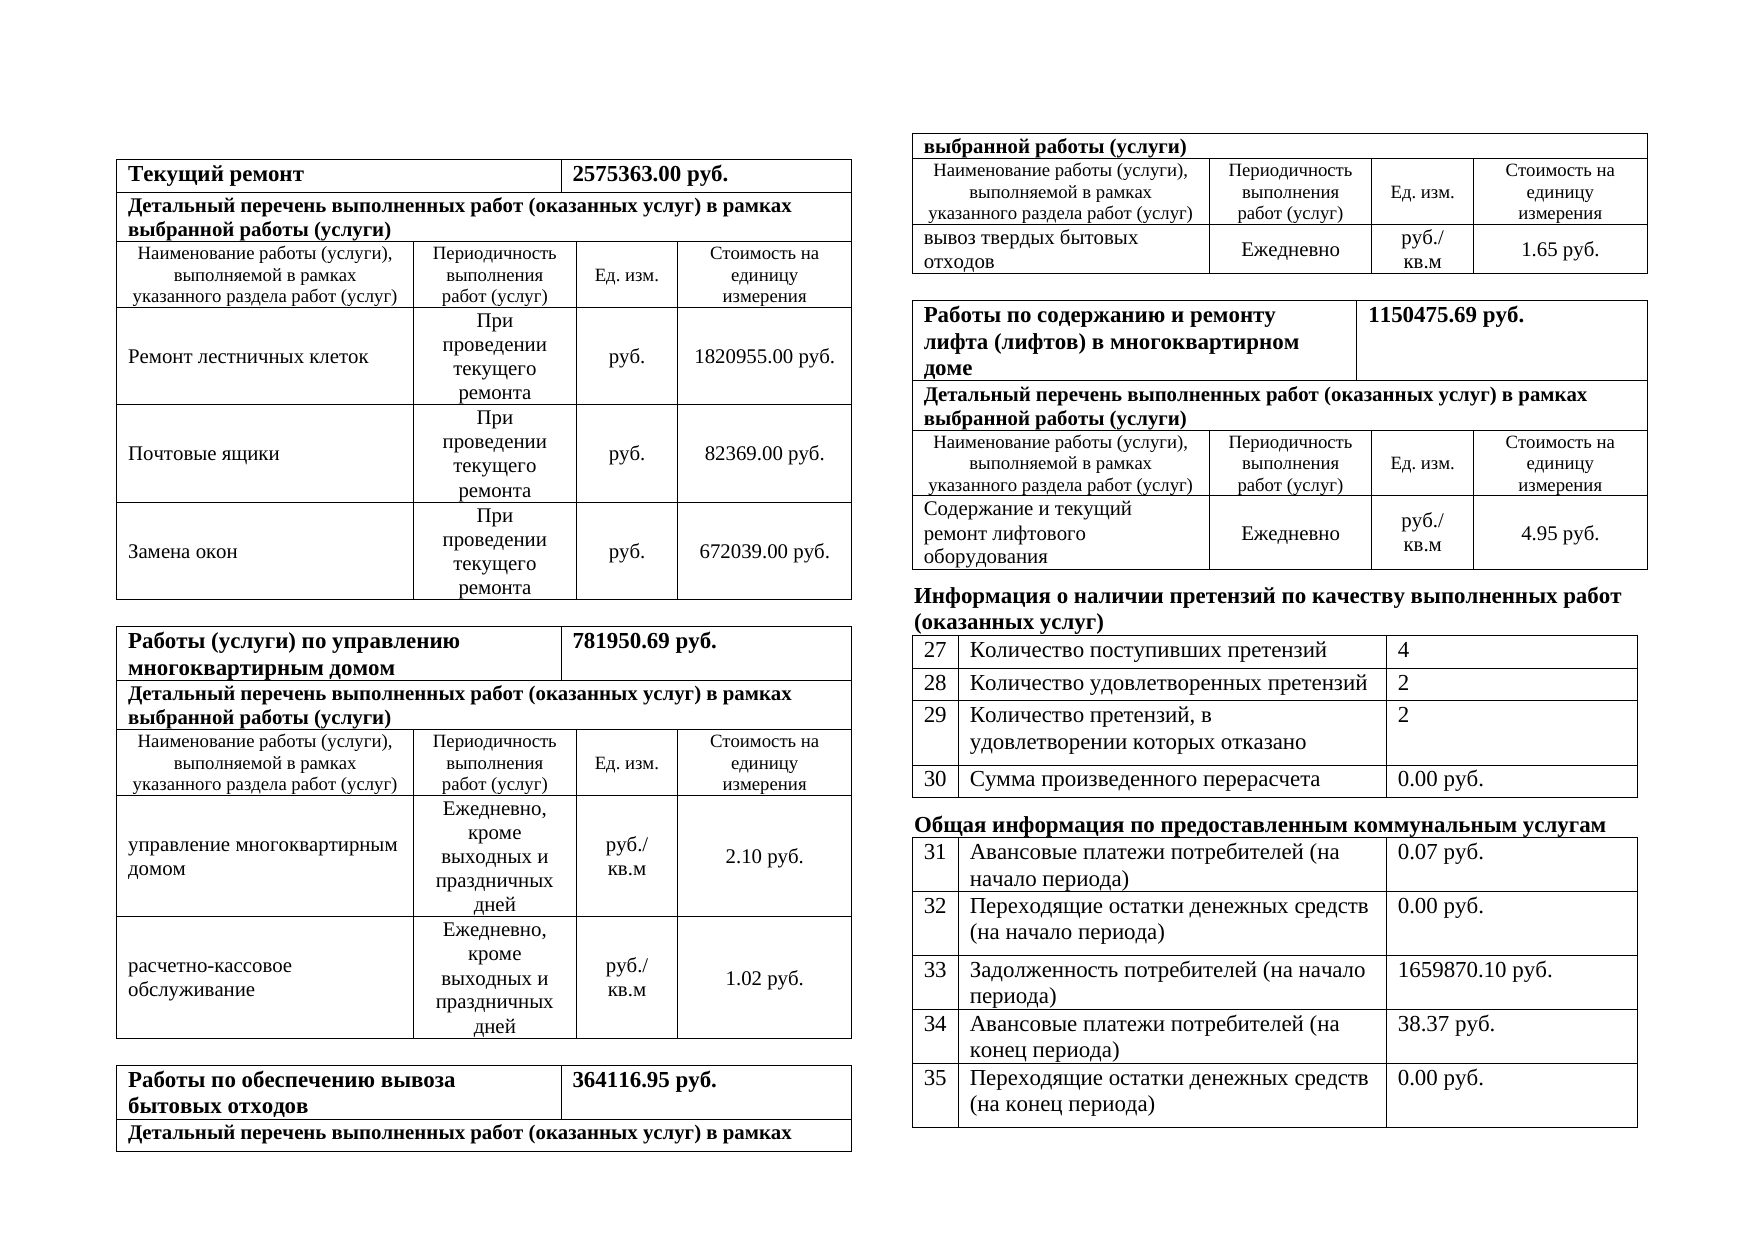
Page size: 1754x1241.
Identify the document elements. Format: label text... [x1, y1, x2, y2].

table_cell При проведении текущего ремонта [414, 405, 576, 502]
table_cell руб. [577, 405, 677, 502]
table_cell Количество претензий, в удовлетворении которых отказано [959, 701, 1386, 764]
text Информация о наличии претензий по качеству выполненных работ (оказанных услуг) [914, 582, 1636, 635]
table_cell руб. [577, 503, 677, 599]
table_header 0.07 руб. [1387, 838, 1637, 891]
table_cell 0.00 руб. [1387, 892, 1637, 955]
table_cell 1.65 руб. [1474, 225, 1647, 273]
table_cell Детальный перечень выполненных работ (оказанных услуг) в рамках выбранной работы (услуги) [913, 381, 1647, 429]
table_cell 35 [913, 1064, 958, 1127]
table_cell Стоимость на единицу измерения [1474, 159, 1647, 224]
table_cell Авансовые платежи потребителей (на конец периода) [959, 1010, 1386, 1062]
table_cell 33 [913, 956, 958, 1009]
table_header Работы по обеспечению вывоза бытовых отходов [117, 1066, 561, 1119]
table_cell управление многоквартирным домом [117, 796, 413, 916]
table_cell Наименование работы (услуги), выполняемой в рамках указанного раздела работ (услуг) [117, 242, 413, 307]
table_cell расчетно-кассовое обслуживание [117, 917, 413, 1038]
table_cell Содержание и текущий ремонт лифтового оборудования [913, 496, 1209, 568]
table_header Авансовые платежи потребителей (на начало периода) [959, 838, 1386, 891]
table_header 1150475.69 руб. [1357, 301, 1647, 380]
table_cell Периодичность выполнения работ (услуг) [414, 242, 576, 307]
table_cell 672039.00 руб. [678, 503, 851, 599]
table_cell Ед. изм. [577, 730, 677, 795]
table_cell При проведении текущего ремонта [414, 503, 576, 599]
table_cell 0.00 руб. [1387, 1064, 1637, 1127]
table_cell Сумма произведенного перерасчета [959, 766, 1386, 797]
table_cell Ежедневно [1210, 496, 1371, 568]
table_cell 4.95 руб. [1474, 496, 1647, 568]
table_cell Ежедневно [1210, 225, 1371, 273]
table_cell Замена окон [117, 503, 413, 599]
table_cell 38.37 руб. [1387, 1010, 1637, 1062]
table_cell 2.10 руб. [678, 796, 851, 916]
table_cell Ежедневно, кроме выходных и праздничных дней [414, 917, 576, 1038]
table_header 4 [1387, 636, 1637, 668]
table_header 31 [913, 838, 958, 891]
table_cell Детальный перечень выполненных работ (оказанных услуг) в рамках выбранной работы (услуги) [117, 681, 851, 729]
table_cell Детальный перечень выполненных работ (оказанных услуг) в рамках выбранной работы (услуги) [117, 1120, 851, 1151]
table_cell Переходящие остатки денежных средств (на начало периода) [959, 892, 1386, 955]
table_cell Наименование работы (услуги), выполняемой в рамках указанного раздела работ (услуг) [913, 431, 1209, 495]
table_header Количество поступивших претензий [959, 636, 1386, 668]
table_cell 29 [913, 701, 958, 764]
table_cell Периодичность выполнения работ (услуг) [414, 730, 576, 795]
table_cell Задолженность потребителей (на начало периода) [959, 956, 1386, 1009]
table_cell 1.02 руб. [678, 917, 851, 1038]
table_cell 34 [913, 1010, 958, 1062]
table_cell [913, 159, 1209, 224]
table_cell руб./кв.м [1372, 225, 1473, 273]
table_cell Стоимость на единицу измерения [1474, 431, 1647, 495]
table_header 781950.69 руб. [562, 627, 851, 680]
table_cell Детальный перечень выполненных работ (оказанных услуг) в рамках выбранной работы (услуги) [117, 193, 851, 241]
table_cell Количество удовлетворенных претензий [959, 669, 1386, 700]
table_cell Почтовые ящики [117, 405, 413, 502]
table_cell Ежедневно, кроме выходных и праздничных дней [414, 796, 576, 916]
table_cell Периодичность выполнения работ (услуг) [1210, 159, 1371, 224]
table_cell 2 [1387, 701, 1637, 764]
table_cell Стоимость на единицу измерения [678, 242, 851, 307]
table_header 27 [913, 636, 958, 668]
table_header 364116.95 руб. [562, 1066, 851, 1119]
table_cell Ед. изм. [577, 242, 677, 307]
table_cell 2 [1387, 669, 1637, 700]
table_cell 32 [913, 892, 958, 955]
table_cell 30 [913, 766, 958, 797]
table_cell руб./кв.м [577, 917, 677, 1038]
table_cell Ед. изм. [1372, 431, 1473, 495]
table_cell Ремонт лестничных клеток [117, 308, 413, 404]
table_cell вывоз твердых бытовых отходов [913, 225, 1209, 273]
table_cell руб./кв.м [577, 796, 677, 916]
table_cell Переходящие остатки денежных средств (на конец периода) [959, 1064, 1386, 1127]
table_cell Стоимость на единицу измерения [678, 730, 851, 795]
table_header 2575363.00 руб. [562, 160, 851, 192]
table_cell Детальный перечень выполненных работ (оказанных услуг) в рамках выбранной работы (услуги) [913, 134, 1647, 158]
table_cell 0.00 руб. [1387, 766, 1637, 797]
table_cell 82369.00 руб. [678, 405, 851, 502]
table_header Текущий ремонт [117, 160, 561, 192]
table_cell руб. [577, 308, 677, 404]
table_cell руб./кв.м [1372, 496, 1473, 568]
text Общая информация по предоставленным коммунальным услугам [914, 811, 1636, 837]
table_cell При проведении текущего ремонта [414, 308, 576, 404]
table_header Работы по содержанию и ремонту лифта (лифтов) в многоквартирном доме [913, 301, 1356, 380]
table_cell 28 [913, 669, 958, 700]
table_cell 1820955.00 руб. [678, 308, 851, 404]
table_cell Наименование работы (услуги), выполняемой в рамках указанного раздела работ (услуг) [117, 730, 413, 795]
table_header Работы (услуги) по управлению многоквартирным домом [117, 627, 561, 680]
table_cell Ед. изм. [1372, 159, 1473, 224]
table_cell Периодичность выполнения работ (услуг) [1210, 431, 1371, 495]
table_cell 1659870.10 руб. [1387, 956, 1637, 1009]
